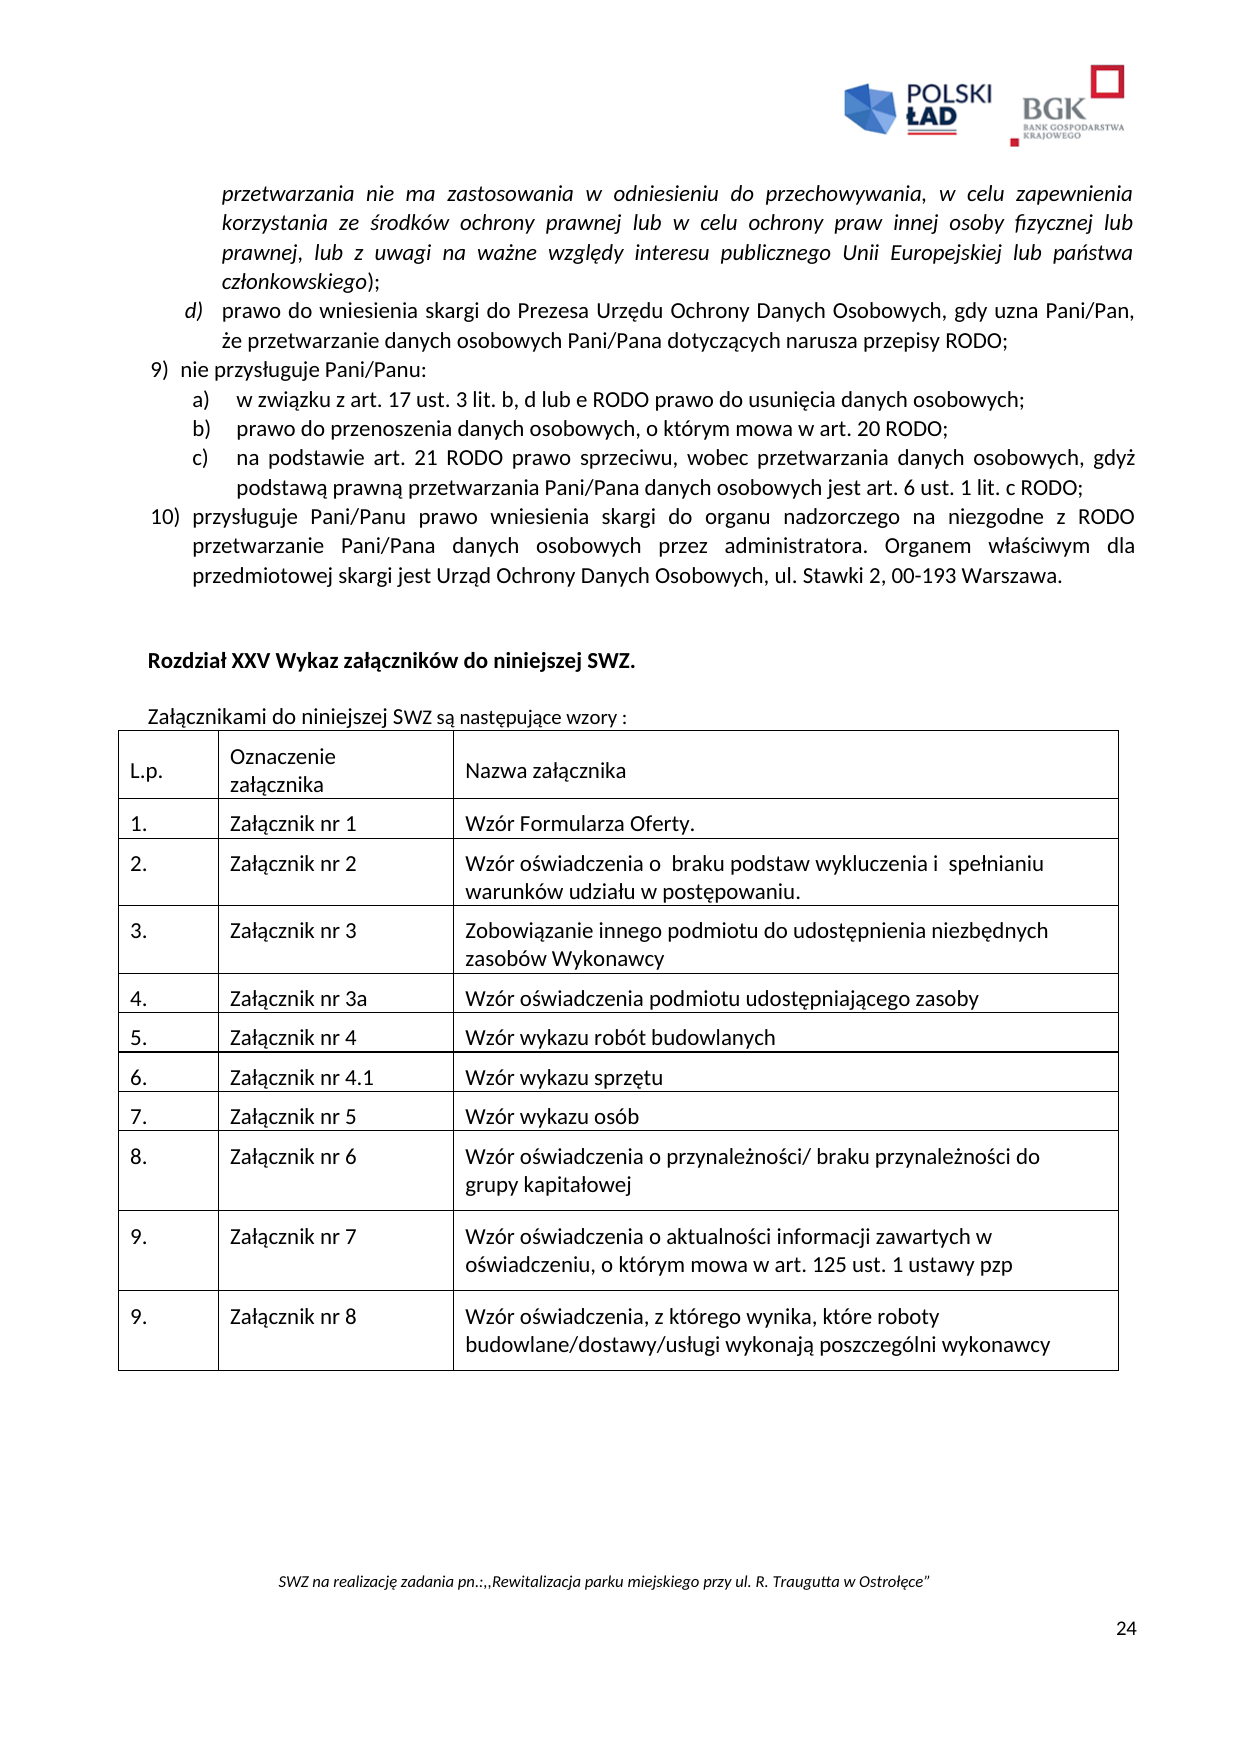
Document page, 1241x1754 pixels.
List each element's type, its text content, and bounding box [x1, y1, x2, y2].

table_cell 6. [119, 1053, 218, 1091]
table_cell 5. [119, 1013, 218, 1051]
text Rozdział XXV Wykaz załączników do niniejszej SWZ. [148, 646, 1093, 674]
list nie przysługuje Pani/Panu: [150, 355, 1137, 383]
text Załącznikami do niniejszej SWZ są następujące wzory : [148, 702, 1093, 730]
list na podstawie art. 21 RODO prawo sprzeciwu, wobec przetwarzania danych osobowych, gdyż podstawą prawną przetwarzania Pani/Pana danych osobowych jest art. 6 ust. 1 lit. c RODO; [192, 443, 1137, 501]
table_cell Załącznik nr 4.1 [219, 1053, 453, 1091]
list przysługuje Pani/Panu prawo wniesienia skargi do organu nadzorczego na niezgodne z RODO przetwarzanie Pani/Pana danych osobowych przez administratora. Organem właściwym dla przedmiotowej skargi jest Urząd Ochrony Danych Osobowych, ul. Stawki 2, 00-193 Warszawa. [150, 502, 1137, 589]
table_cell Załącznik nr 6 [219, 1131, 453, 1210]
list prawo do przenoszenia danych osobowych, o którym mowa w art. 20 RODO; [192, 414, 1137, 442]
table_header L.p. [119, 731, 218, 798]
table_cell Załącznik nr 1 [219, 799, 453, 837]
table_cell 3. [119, 906, 218, 972]
table_cell Wzór oświadczenia o przynależności/ braku przynależności do grupy kapitałowej [454, 1131, 1118, 1210]
table_cell Załącznik nr 2 [219, 839, 453, 905]
table_cell Wzór wykazu sprzętu [454, 1053, 1118, 1091]
table_cell Wzór oświadczenia o braku podstaw wykluczenia i spełnianiu warunków udziału w postępowaniu. [454, 839, 1118, 905]
table_cell Załącznik nr 4 [219, 1013, 453, 1051]
table_cell Wzór Formularza Oferty. [454, 799, 1118, 837]
table_cell 1. [119, 799, 218, 837]
table_cell Wzór wykazu robót budowlanych [454, 1013, 1118, 1051]
table_cell Załącznik nr 8 [219, 1291, 453, 1370]
picture [831, 57, 1137, 155]
table_cell Załącznik nr 3 [219, 906, 453, 972]
list prawo do wniesienia skargi do Prezesa Urzędu Ochrony Danych Osobowych, gdy uzna Pani/Pan, że przetwarzanie danych osobowych Pani/Pana dotyczących narusza przepisy RODO; [184, 297, 1137, 354]
table_cell 7. [119, 1092, 218, 1130]
table_header Oznaczenie załącznika [219, 731, 453, 798]
table_cell 9. [119, 1291, 218, 1370]
table_cell Załącznik nr 5 [219, 1092, 453, 1130]
table_header Nazwa załącznika [454, 731, 1118, 798]
table_cell Załącznik nr 7 [219, 1211, 453, 1290]
table_cell Zobowiązanie innego podmiotu do udostępnienia niezbędnych zasobów Wykonawcy [454, 906, 1118, 972]
table_cell Wzór oświadczenia podmiotu udostępniającego zasoby [454, 974, 1118, 1012]
list w związku z art. 17 ust. 3 lit. b, d lub e RODO prawo do usunięcia danych osobowych; [192, 385, 1137, 413]
table_cell Wzór wykazu osób [454, 1092, 1118, 1130]
table_cell 4. [119, 974, 218, 1012]
table_cell 2. [119, 839, 218, 905]
table_cell Załącznik nr 3a [219, 974, 453, 1012]
table_cell Wzór oświadczenia, z którego wynika, które roboty budowlane/dostawy/usługi wykonają poszczególni wykonawcy [454, 1291, 1118, 1370]
table_cell 8. [119, 1131, 218, 1210]
table_cell Wzór oświadczenia o aktualności informacji zawartych w oświadczeniu, o którym mowa w art. 125 ust. 1 ustawy pzp [454, 1211, 1118, 1290]
table_cell 9. [119, 1211, 218, 1290]
